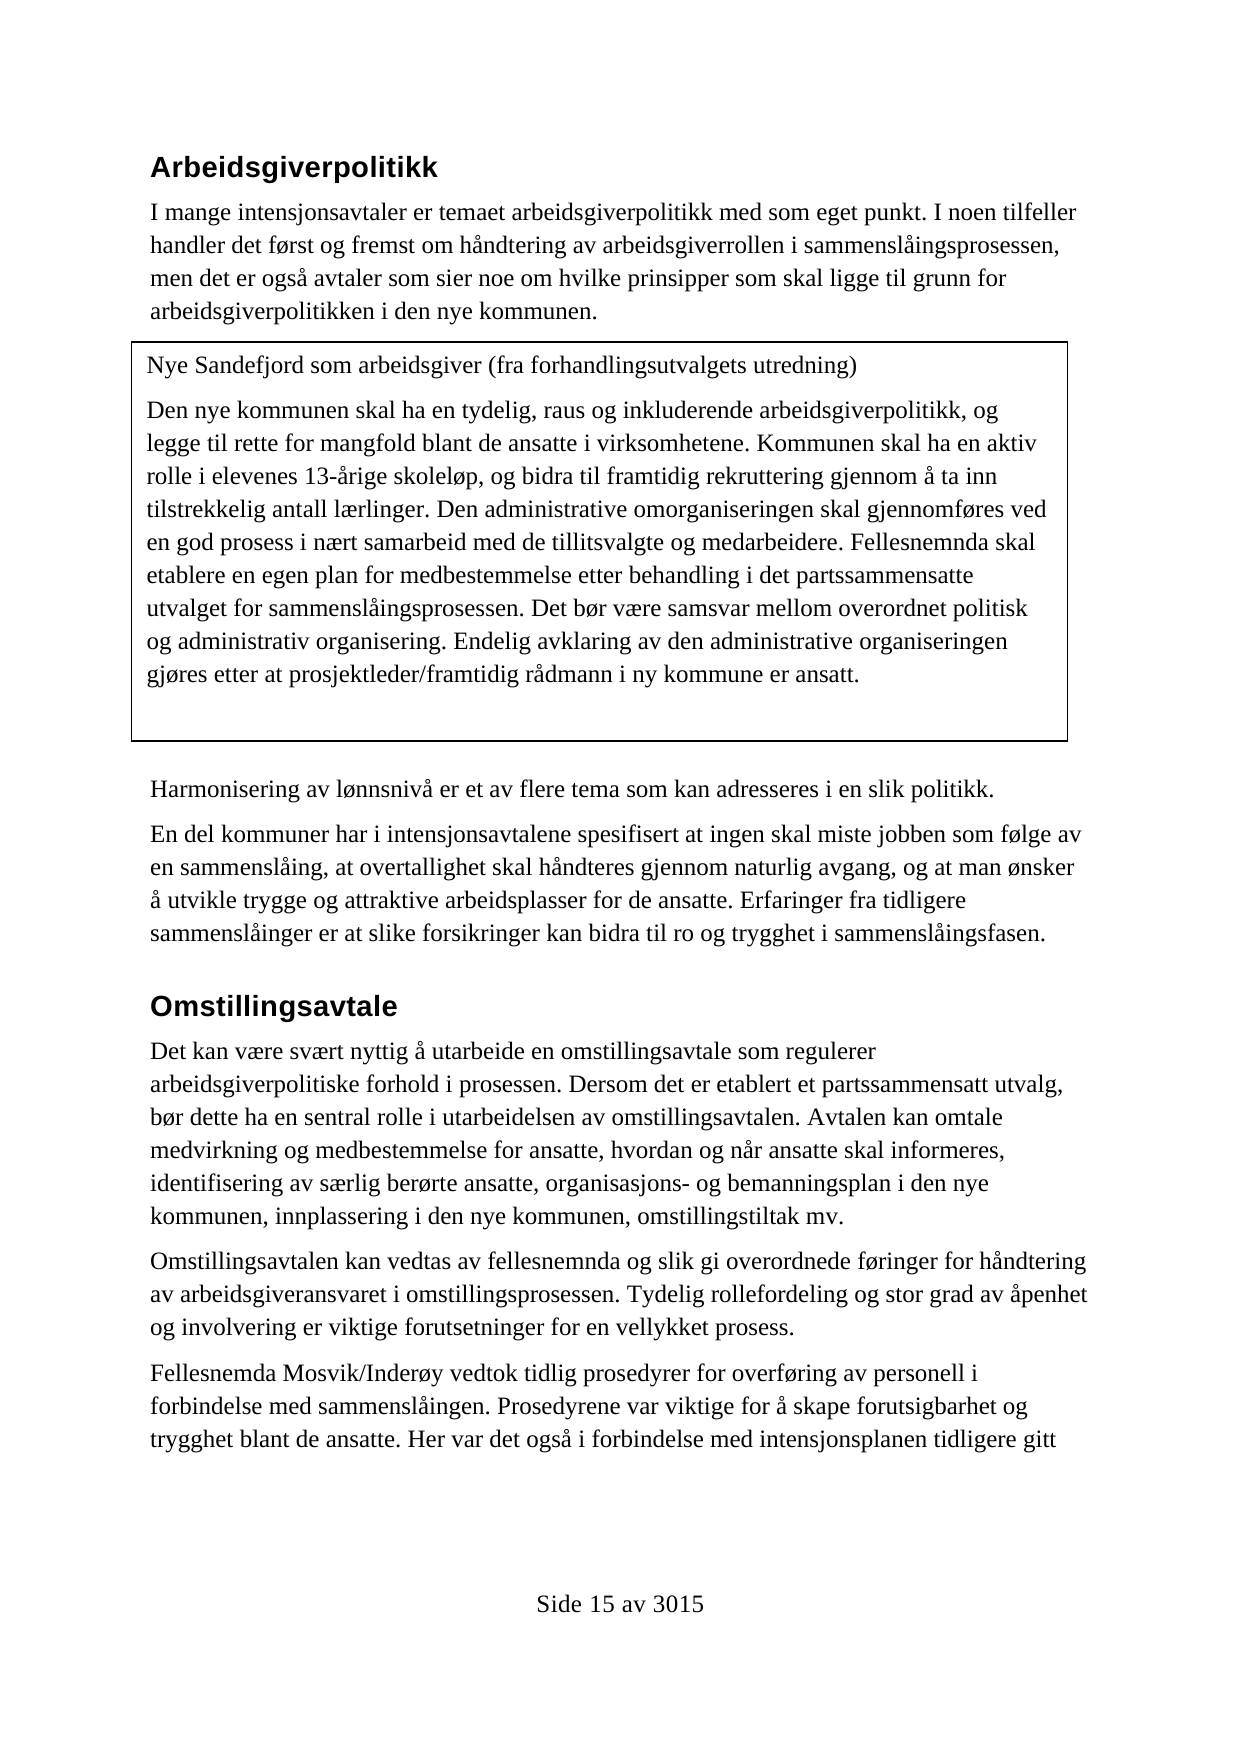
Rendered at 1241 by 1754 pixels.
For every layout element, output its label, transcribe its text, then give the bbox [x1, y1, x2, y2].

text Omstillingsavtalen kan vedtas av fellesnemnda og slik gi overordnede føringer for håndtering av arbeidsgiveransvaret i omstillingsprosessen. Tydelig rollefordeling og stor grad av åpenhet og involvering er viktige forutsetninger for en vellykket prosess. [150, 1246, 1090, 1341]
text Harmonisering av lønnsnivå er et av flere tema som kan adresseres i en slik politikk. [150, 341, 1090, 803]
text I mange intensjonsavtaler er temaet arbeidsgiverpolitikk med som eget punkt. I noen tilfeller handler det først og fremst om håndtering av arbeidsgiverrollen i sammenslåingsprosessen, men det er også avtaler som sier noe om hvilke prinsipper som skal ligge til grunn for arbeidsgiverpolitikken i den nye kommunen. [150, 197, 1090, 325]
text Omstillingsavtale [150, 989, 1090, 1022]
text En del kommuner har i intensjonsavtalene spesifisert at ingen skal miste jobben som følge av en sammenslåing, at overtallighet skal håndteres gjennom naturlig avgang, og at man ønsker å utvikle trygge og attraktive arbeidsplasser for de ansatte. Erfaringer fra tidligere sammenslåinger er at slike forsikringer kan bidra til ro og trygghet i sammenslåingsfasen. [150, 819, 1090, 947]
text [150, 1358, 1090, 1453]
text Det kan være svært nyttig å utarbeide en omstillingsavtale som regulerer arbeidsgiverpolitiske forhold i prosessen. Dersom det er etablert et partssammensatt utvalg, bør dette ha en sentral rolle i utarbeidelsen av omstillingsavtalen. Avtalen kan omtale medvirkning og medbestemmelse for ansatte, hvordan og når ansatte skal informeres, identifisering av særlig berørte ansatte, organisasjons- og bemanningsplan i den nye kommunen, innplassering i den nye kommunen, omstillingstiltak mv. [150, 1036, 1090, 1230]
text Arbeidsgiverpolitikk [150, 150, 1090, 183]
